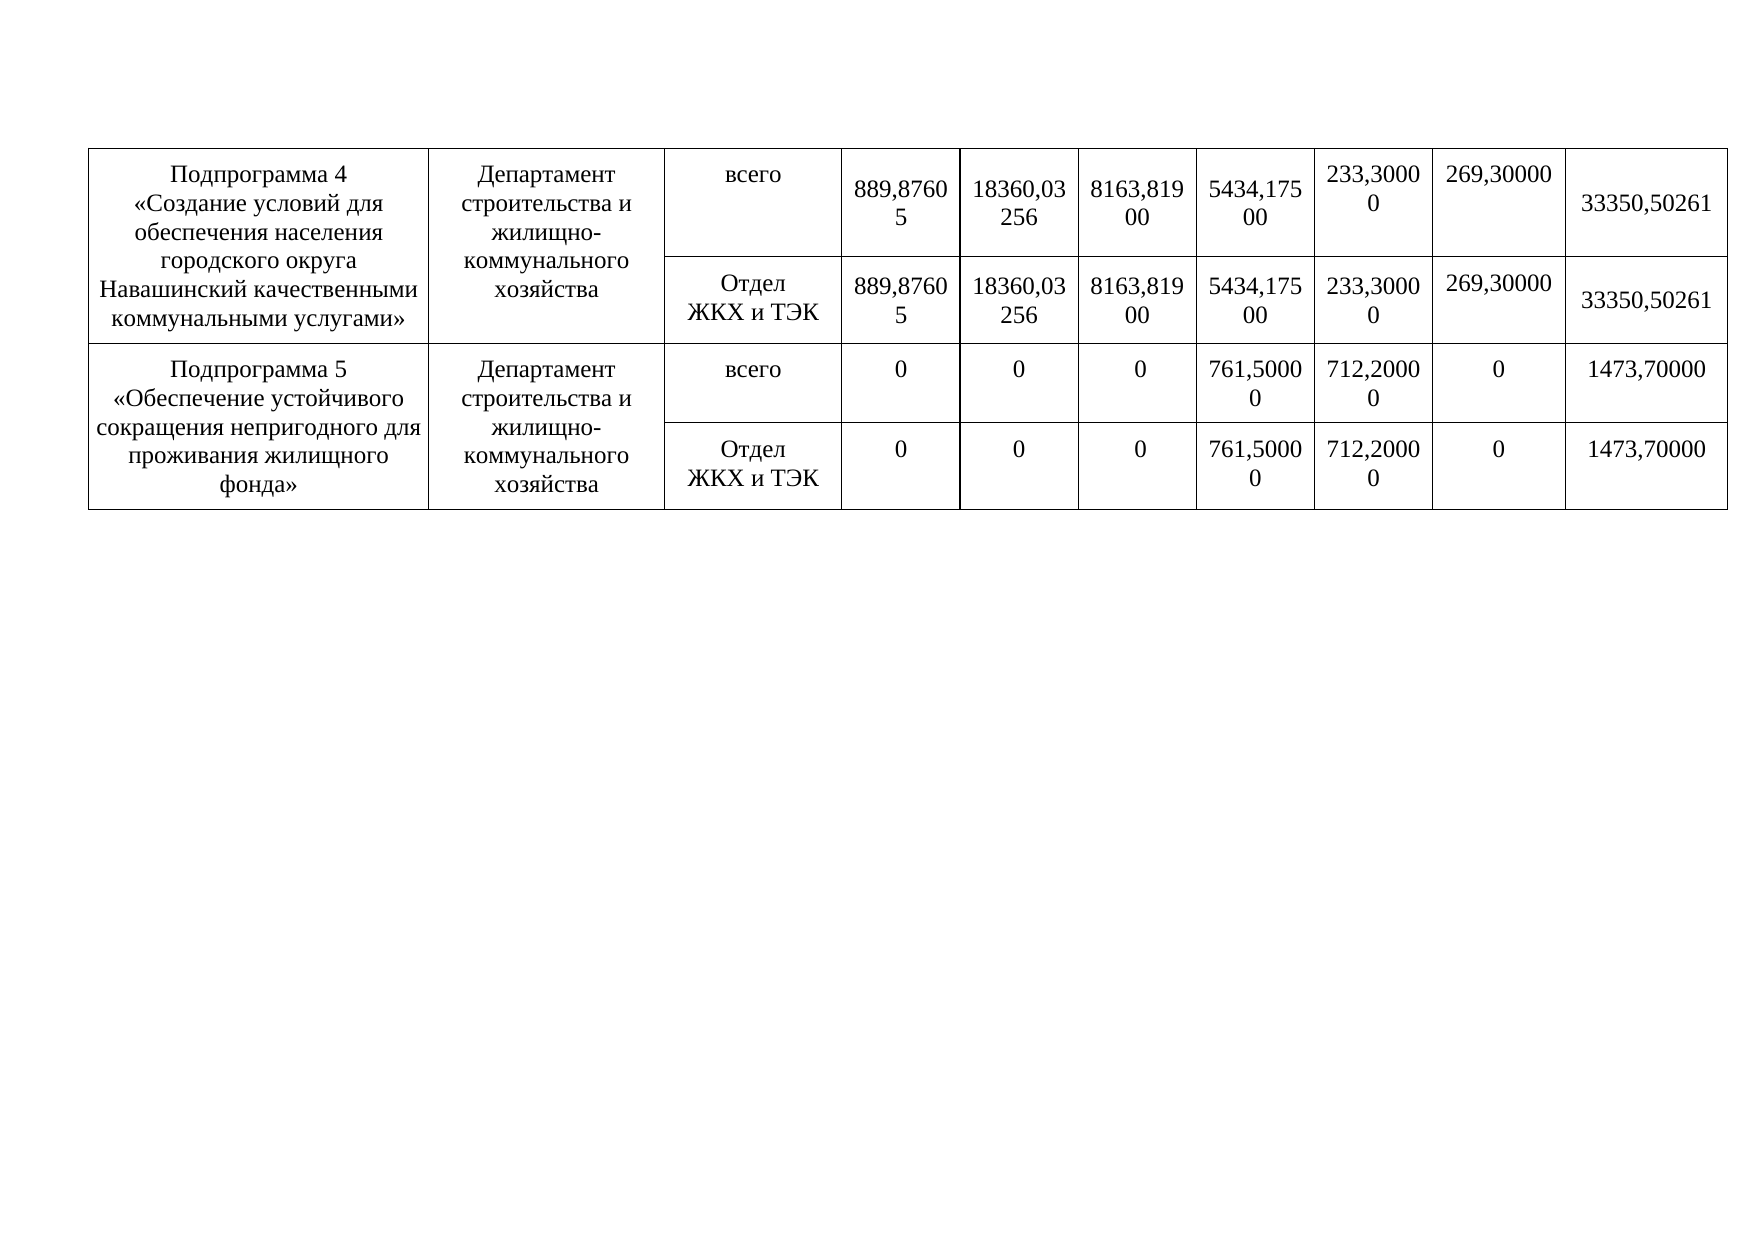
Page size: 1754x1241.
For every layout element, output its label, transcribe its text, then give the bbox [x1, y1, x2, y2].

table_cell 8163,81900 [1079, 257, 1196, 342]
table_cell 0 [961, 423, 1078, 508]
table_cell 33350,50261 [1566, 149, 1727, 256]
table_cell 712,20000 [1315, 423, 1432, 508]
table_cell 1473,70000 [1566, 423, 1727, 508]
table_cell Отдел ЖКХ и ТЭК [665, 423, 841, 508]
table_cell 0 [842, 344, 959, 422]
table_cell 5434,17500 [1197, 149, 1314, 256]
table_cell 0 [1433, 344, 1565, 422]
table_cell 8163,81900 [1079, 149, 1196, 256]
table_cell Подпрограмма 4 «Создание условий для обеспечения населения городского округа Навашинский качественными коммунальными услугами» [89, 149, 428, 342]
table_cell всего [665, 344, 841, 422]
table_cell 889,87605 [842, 257, 959, 342]
table_cell Подпрограмма 5 «Обеспечение устойчивого сокращения непригодного для проживания жилищного фонда» [89, 344, 428, 508]
table_cell всего [665, 149, 841, 256]
table_cell 761,50000 [1197, 344, 1314, 422]
table_cell 18360,03256 [961, 257, 1078, 342]
table_cell 889,87605 [842, 149, 959, 256]
table_cell 1473,70000 [1566, 344, 1727, 422]
table_cell Отдел ЖКХ и ТЭК [665, 257, 841, 342]
table_cell 0 [1433, 423, 1565, 508]
table_cell Департамент строительства и жилищно-коммунального хозяйства [429, 344, 664, 508]
table_cell 33350,50261 [1566, 257, 1727, 342]
table_cell 233,30000 [1315, 257, 1432, 342]
table_cell 0 [1079, 423, 1196, 508]
table_cell 269,30000 [1433, 149, 1565, 256]
table_cell 18360,03256 [961, 149, 1078, 256]
table_cell 0 [1079, 344, 1196, 422]
table_cell 0 [961, 344, 1078, 422]
table_cell 233,30000 [1315, 149, 1432, 256]
table_cell 712,20000 [1315, 344, 1432, 422]
table_cell 269,30000 [1433, 257, 1565, 342]
table_cell 5434,17500 [1197, 257, 1314, 342]
table_cell 761,50000 [1197, 423, 1314, 508]
table_cell Департамент строительства и жилищно-коммунального хозяйства [429, 149, 664, 342]
table_cell 0 [842, 423, 959, 508]
